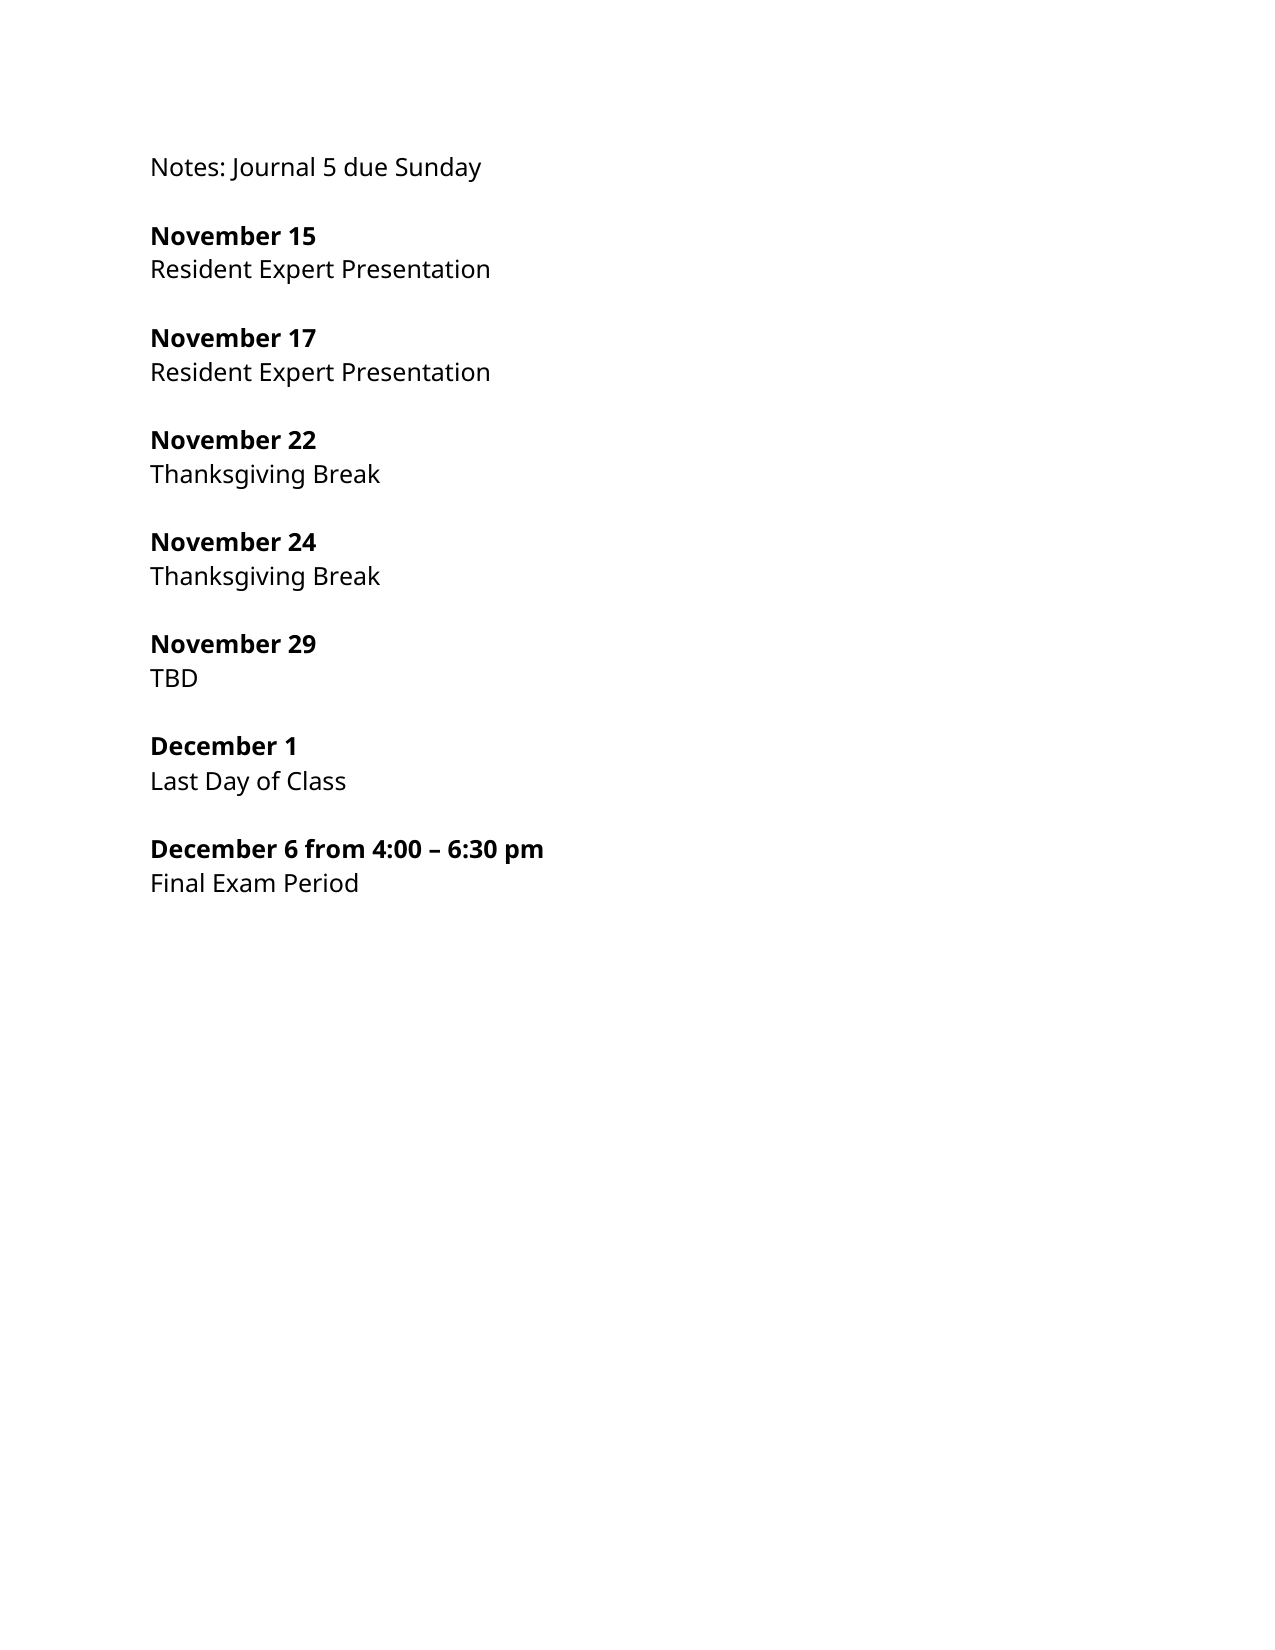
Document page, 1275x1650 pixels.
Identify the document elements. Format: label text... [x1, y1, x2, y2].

text November 22 [150, 422, 1125, 457]
text Final Exam Period [150, 865, 1125, 899]
text TBD [150, 661, 1125, 695]
text December 1 [150, 729, 1125, 763]
text December 6 from 4:00 – 6:30 pm [150, 831, 1125, 865]
text Thanksgiving Break [150, 457, 1125, 491]
text November 17 [150, 320, 1125, 354]
text Last Day of Class [150, 763, 1125, 797]
text Notes: Journal 5 due Sunday [150, 150, 1125, 184]
text Resident Expert Presentation [150, 252, 1125, 286]
text Thanksgiving Break [150, 559, 1125, 593]
text Resident Expert Presentation [150, 354, 1125, 388]
text November 29 [150, 627, 1125, 661]
text November 15 [150, 218, 1125, 252]
text November 24 [150, 525, 1125, 559]
